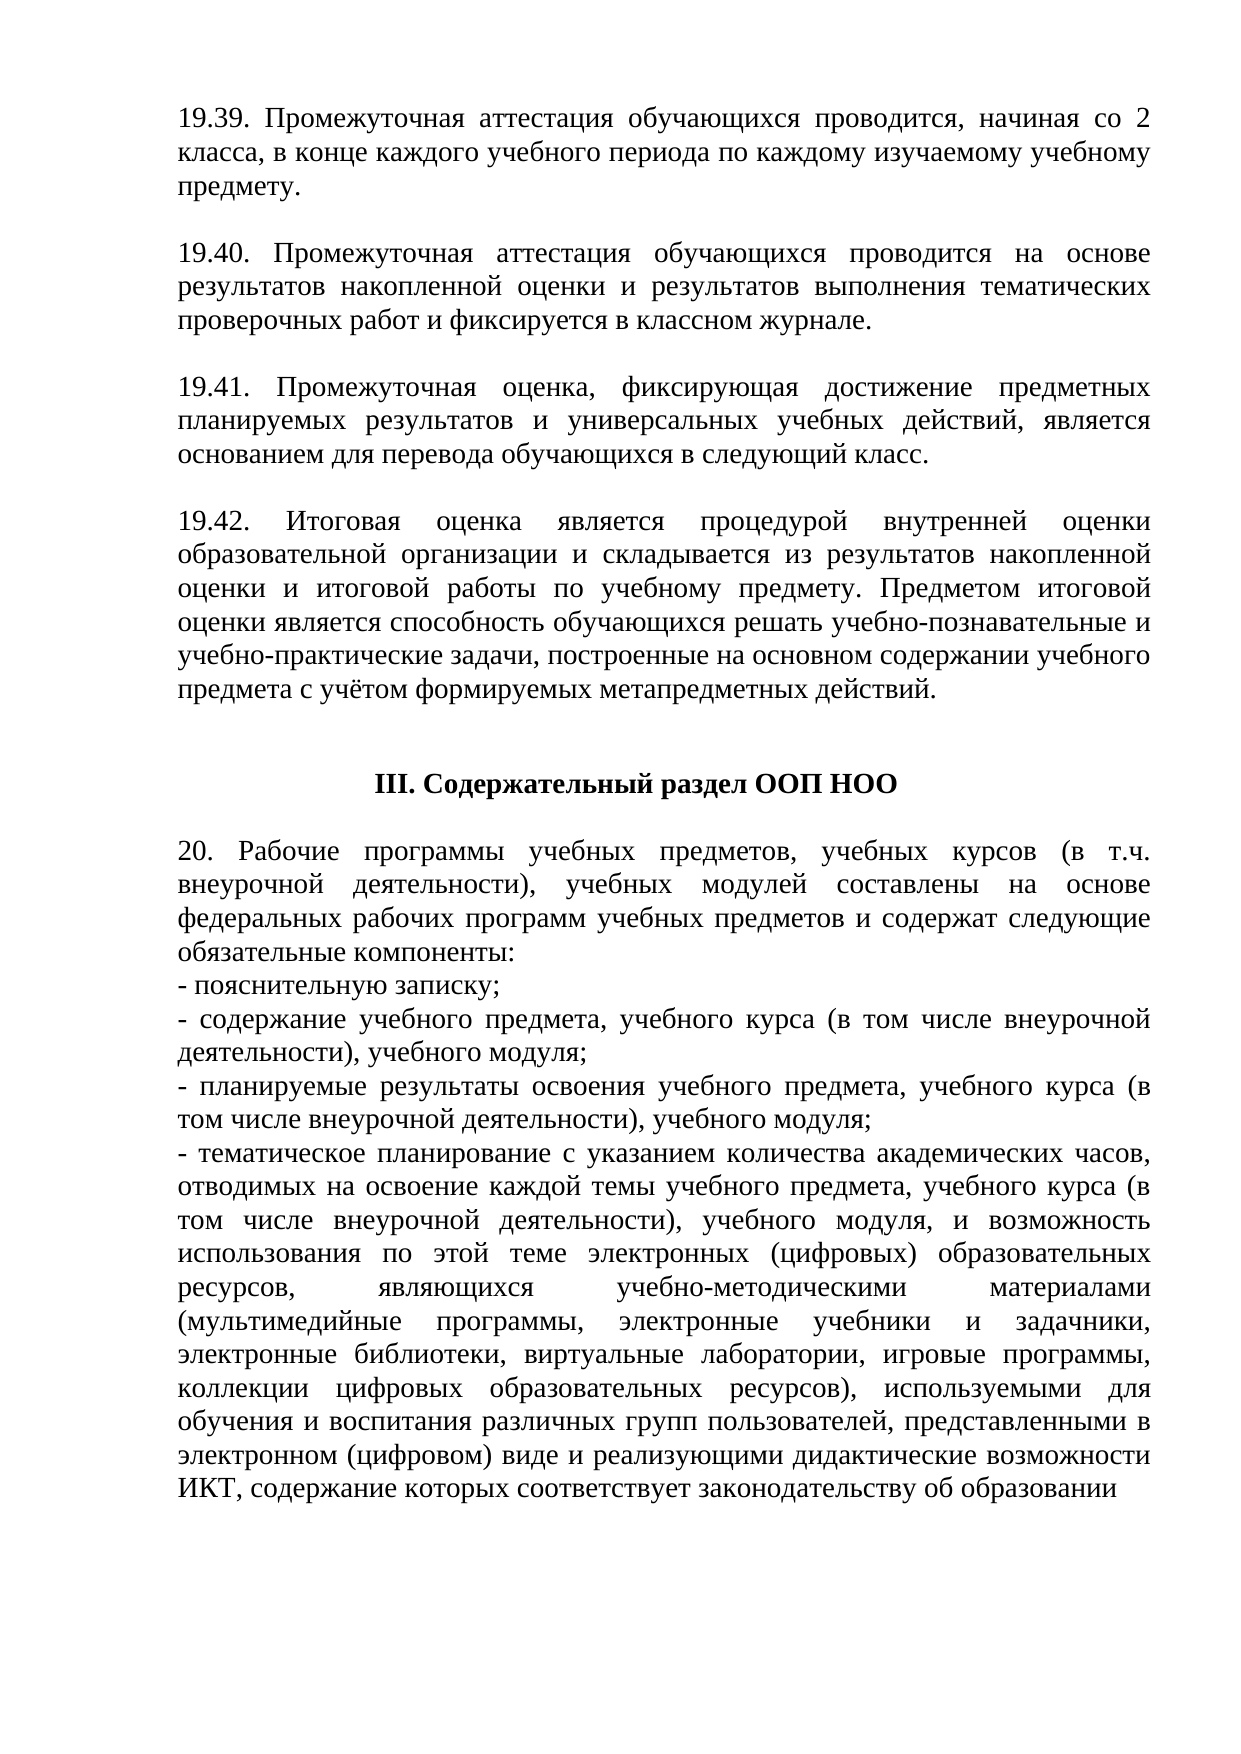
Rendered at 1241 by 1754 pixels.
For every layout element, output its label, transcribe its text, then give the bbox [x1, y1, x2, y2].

text 19.40. Промежуточная аттестация обучающихся проводится на основе результатов накопленной оценки и результатов выполнения тематических проверочных работ и фиксируется в классном журнале. [177, 235, 1152, 335]
text 19.42. Итоговая оценка является процедурой внутренней оценки образовательной организации и складывается из результатов накопленной оценки и итоговой работы по учебному предмету. Предметом итоговой оценки является способность обучающихся решать учебно-познавательные и учебно-практические задачи, построенные на основном содержании учебного [177, 503, 1152, 671]
text - содержание учебного предмета, учебного курса (в том числе внеурочной деятельности), учебного модуля; [177, 1001, 1152, 1068]
text 20. Рабочие программы учебных предметов, учебных курсов (в т.ч. внеурочной деятельности), учебных модулей составлены на основе федеральных рабочих программ учебных предметов и содержат следующие обязательные компоненты: [177, 833, 1152, 967]
text - пояснительную записку; [177, 967, 1152, 1001]
text - тематическое планирование с указанием количества академических часов, отводимых на освоение каждой темы учебного предмета, учебного курса (в том числе внеурочной деятельности), учебного модуля, и возможность использования по этой теме электронных (цифровых) образовательных ресурсов, являющихся учебно-методическими материалами (мультимедийные программы, электронные учебники и задачники, электронные библиотеки, виртуальные лаборатории, игровые программы, коллекции цифровых образовательных ресурсов), используемыми для обучения и воспитания различных групп пользователей, представленными в электронном (цифровом) виде и реализующими дидактические возможности ИКТ, содержание которых соответствует законодательству об образовании [177, 1135, 1152, 1504]
text предмета с учётом формируемых метапредметных действий. [177, 671, 1152, 704]
text 19.41. Промежуточная оценка, фиксирующая достижение предметных планируемых результатов и универсальных учебных действий, является основанием для перевода обучающихся в следующий класс. [177, 369, 1152, 469]
text 19.39. Промежуточная аттестация обучающихся проводится, начиная со 2 класса, в конце каждого учебного периода по каждому изучаемому учебному предмету. [177, 101, 1152, 201]
text - планируемые результаты освоения учебного предмета, учебного курса (в том числе внеурочной деятельности), учебного модуля; [177, 1068, 1152, 1135]
text III. Содержательный раздел ООП НОО [177, 766, 1152, 799]
